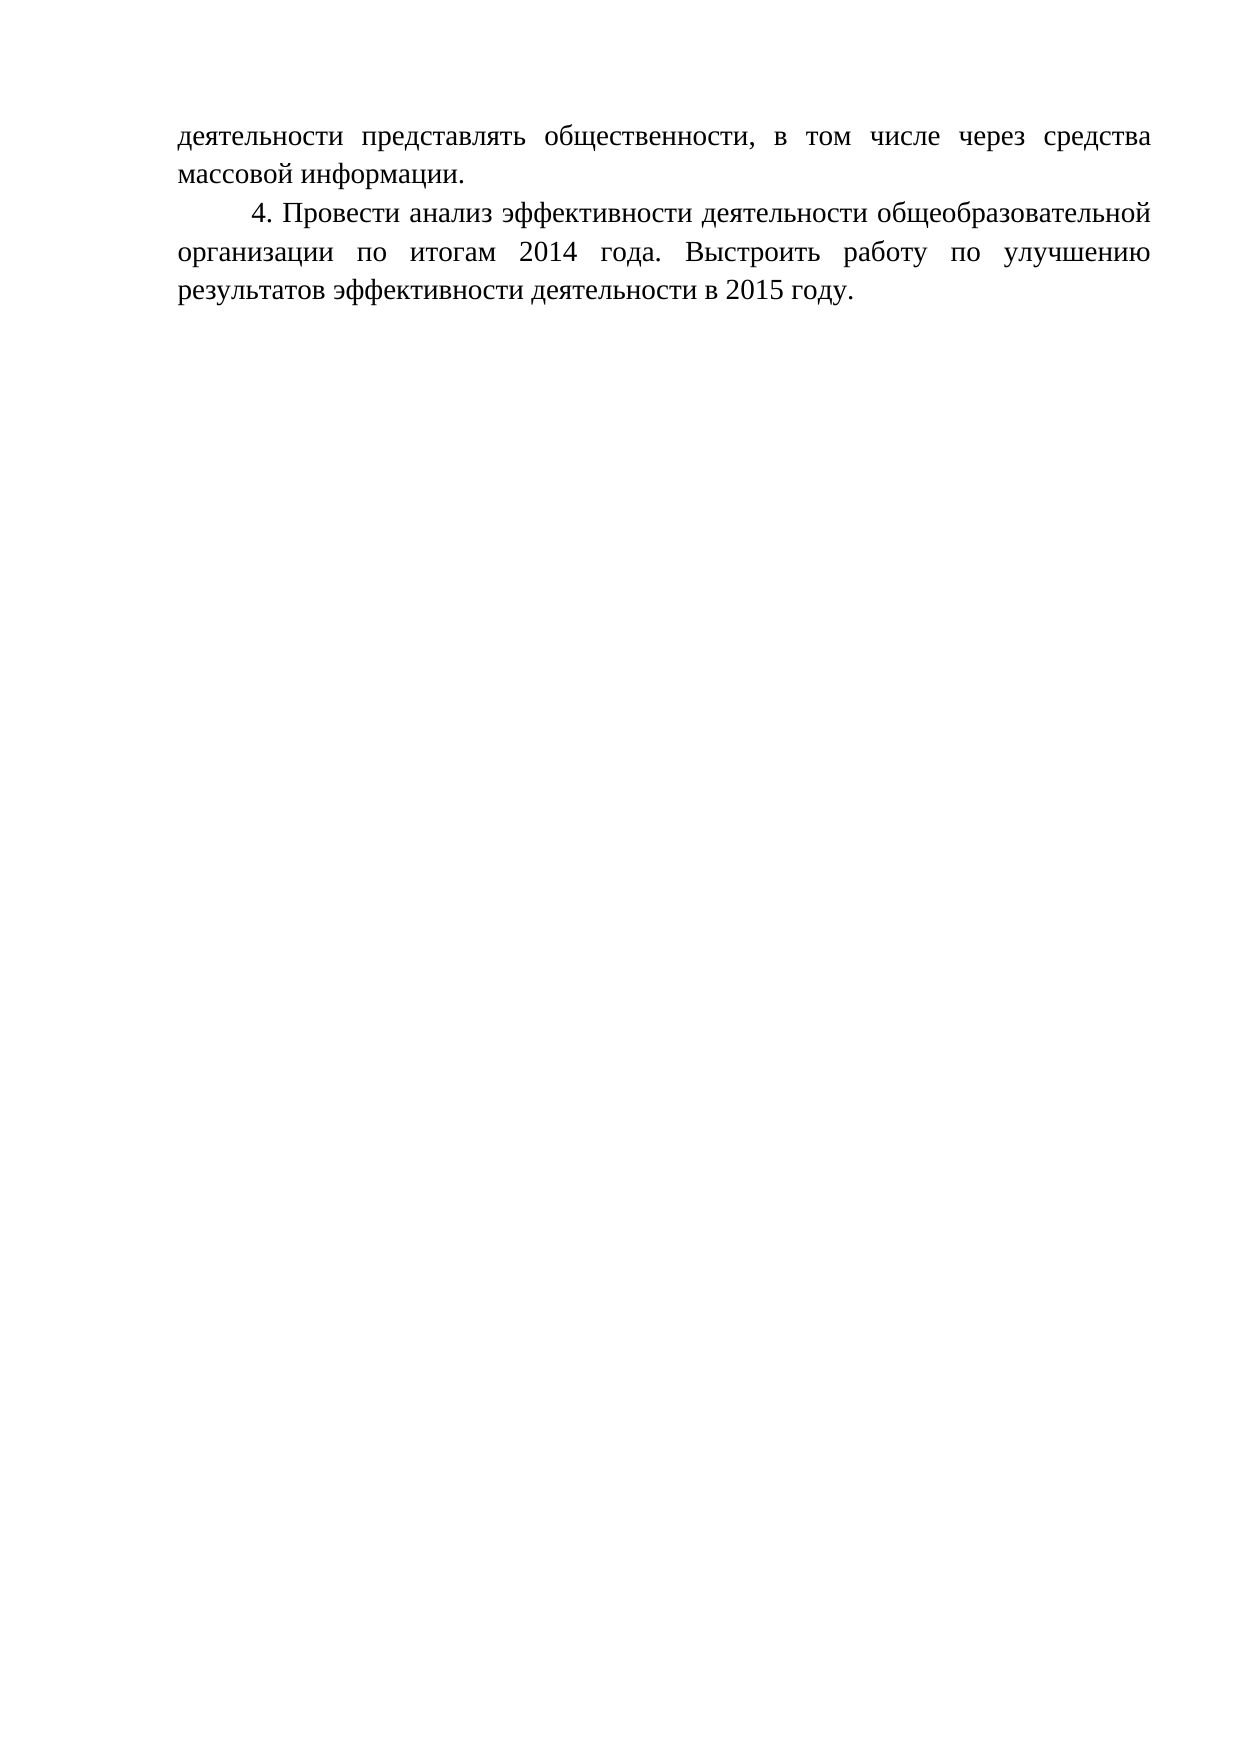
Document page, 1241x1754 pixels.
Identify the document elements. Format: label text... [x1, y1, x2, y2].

text 4. Провести анализ эффективности деятельности общеобразовательной организации по итогам 2014 года. Выстроить работу по улучшению результатов эффективности деятельности в 2015 году. [177, 195, 1152, 306]
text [177, 118, 1152, 190]
